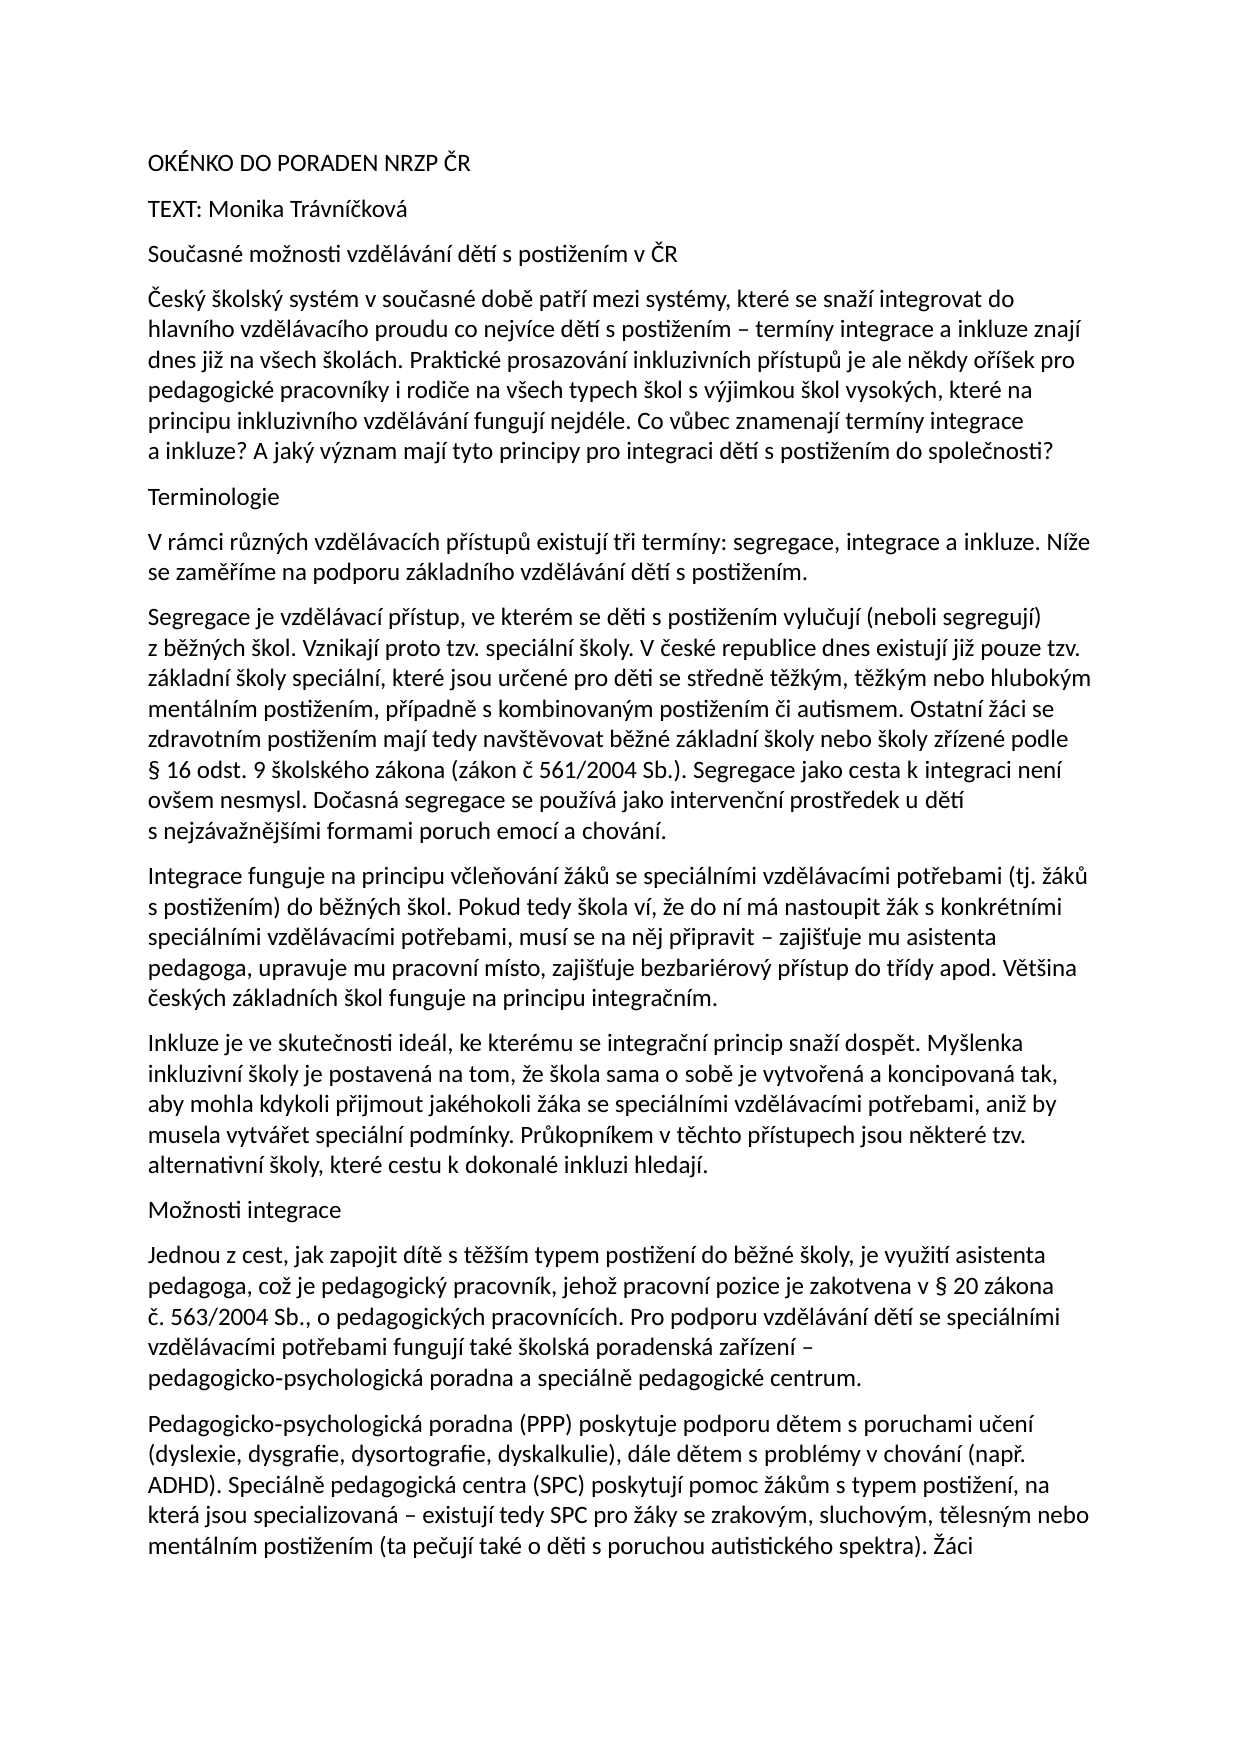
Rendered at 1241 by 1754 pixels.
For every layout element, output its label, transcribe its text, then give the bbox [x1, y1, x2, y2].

text Inkluze je ve skutečnosti ideál, ke kterému se integrační princip snaží dospět. Myšlenka inkluzivní školy je postavená na tom, že škola sama o sobě je vytvořená a koncipovaná tak, aby mohla kdykoli přijmout jakéhokoli žáka se speciálními vzdělávacími potřebami, aniž by musela vytvářet speciální podmínky. Průkopníkem v těchto přístupech jsou některé tzv. alternativní školy, které cestu k dokonalé inkluzi hledají. [148, 1027, 1093, 1180]
text Terminologie [148, 481, 1093, 511]
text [148, 1407, 1093, 1560]
text V rámci různých vzdělávacích přístupů existují tři termíny: segregace, integrace a inkluze. Níže se zaměříme na podporu základního vzdělávání dětí s postižením. [148, 526, 1093, 587]
text OKÉNKO DO PORADEN NRZP ČR [148, 148, 1093, 178]
text Integrace funguje na principu včleňování žáků se speciálními vzdělávacími potřebami (tj. žáků s postižením) do běžných škol. Pokud tedy škola ví, že do ní má nastoupit žák s konkrétními speciálními vzdělávacími potřebami, musí se na něj připravit – zajišťuje mu asistenta pedagoga, upravuje mu pracovní místo, zajišťuje bezbariérový přístup do třídy apod. Většina českých základních škol funguje na principu integračním. [148, 860, 1093, 1013]
text Možnosti integrace [148, 1194, 1093, 1225]
text Segregace je vzdělávací přístup, ve kterém se děti s postižením vylučují (neboli segregují) z běžných škol. Vznikají proto tzv. speciální školy. V české republice dnes existují již pouze tzv. základní školy speciální, které jsou určené pro děti se středně těžkým, těžkým nebo hlubokým mentálním postižením, případně s kombinovaným postižením či autismem. Ostatní žáci se zdravotním postižením mají tedy navštěvovat běžné základní školy nebo školy zřízené podle § 16 odst. 9 školského zákona (zákon č 561/2004 Sb.). Segregace jako cesta k integraci není ovšem nesmysl. Dočasná segregace se používá jako intervenční prostředek u dětí s nejzávažnějšími formami poruch emocí a chování. [148, 601, 1093, 846]
text Český školský systém v současné době patří mezi systémy, které se snaží integrovat do hlavního vzdělávacího proudu co nejvíce dětí s postižením – termíny integrace a inkluze znají dnes již na všech školách. Praktické prosazování inkluzivních přístupů je ale někdy oříšek pro pedagogické pracovníky i rodiče na všech typech škol s výjimkou škol vysokých, které na principu inkluzivního vzdělávání fungují nejdéle. Co vůbec znamenají termíny integrace a inkluze? A jaký význam mají tyto principy pro integraci dětí s postižením do společnosti? [148, 283, 1093, 466]
text TEXT: Monika Trávníčková [148, 193, 1093, 223]
text Jednou z cest, jak zapojit dítě s těžším typem postižení do běžné školy, je využití asistenta pedagoga, což je pedagogický pracovník, jehož pracovní pozice je zakotvena v § 20 zákona č. 563/2004 Sb., o pedagogických pracovnících. Pro podporu vzdělávání dětí se speciálními vzdělávacími potřebami fungují také školská poradenská zařízení – pedagogicko‑psychologická poradna a speciálně pedagogické centrum. [148, 1239, 1093, 1393]
text Současné možnosti vzdělávání dětí s postižením v ČR [148, 238, 1093, 268]
